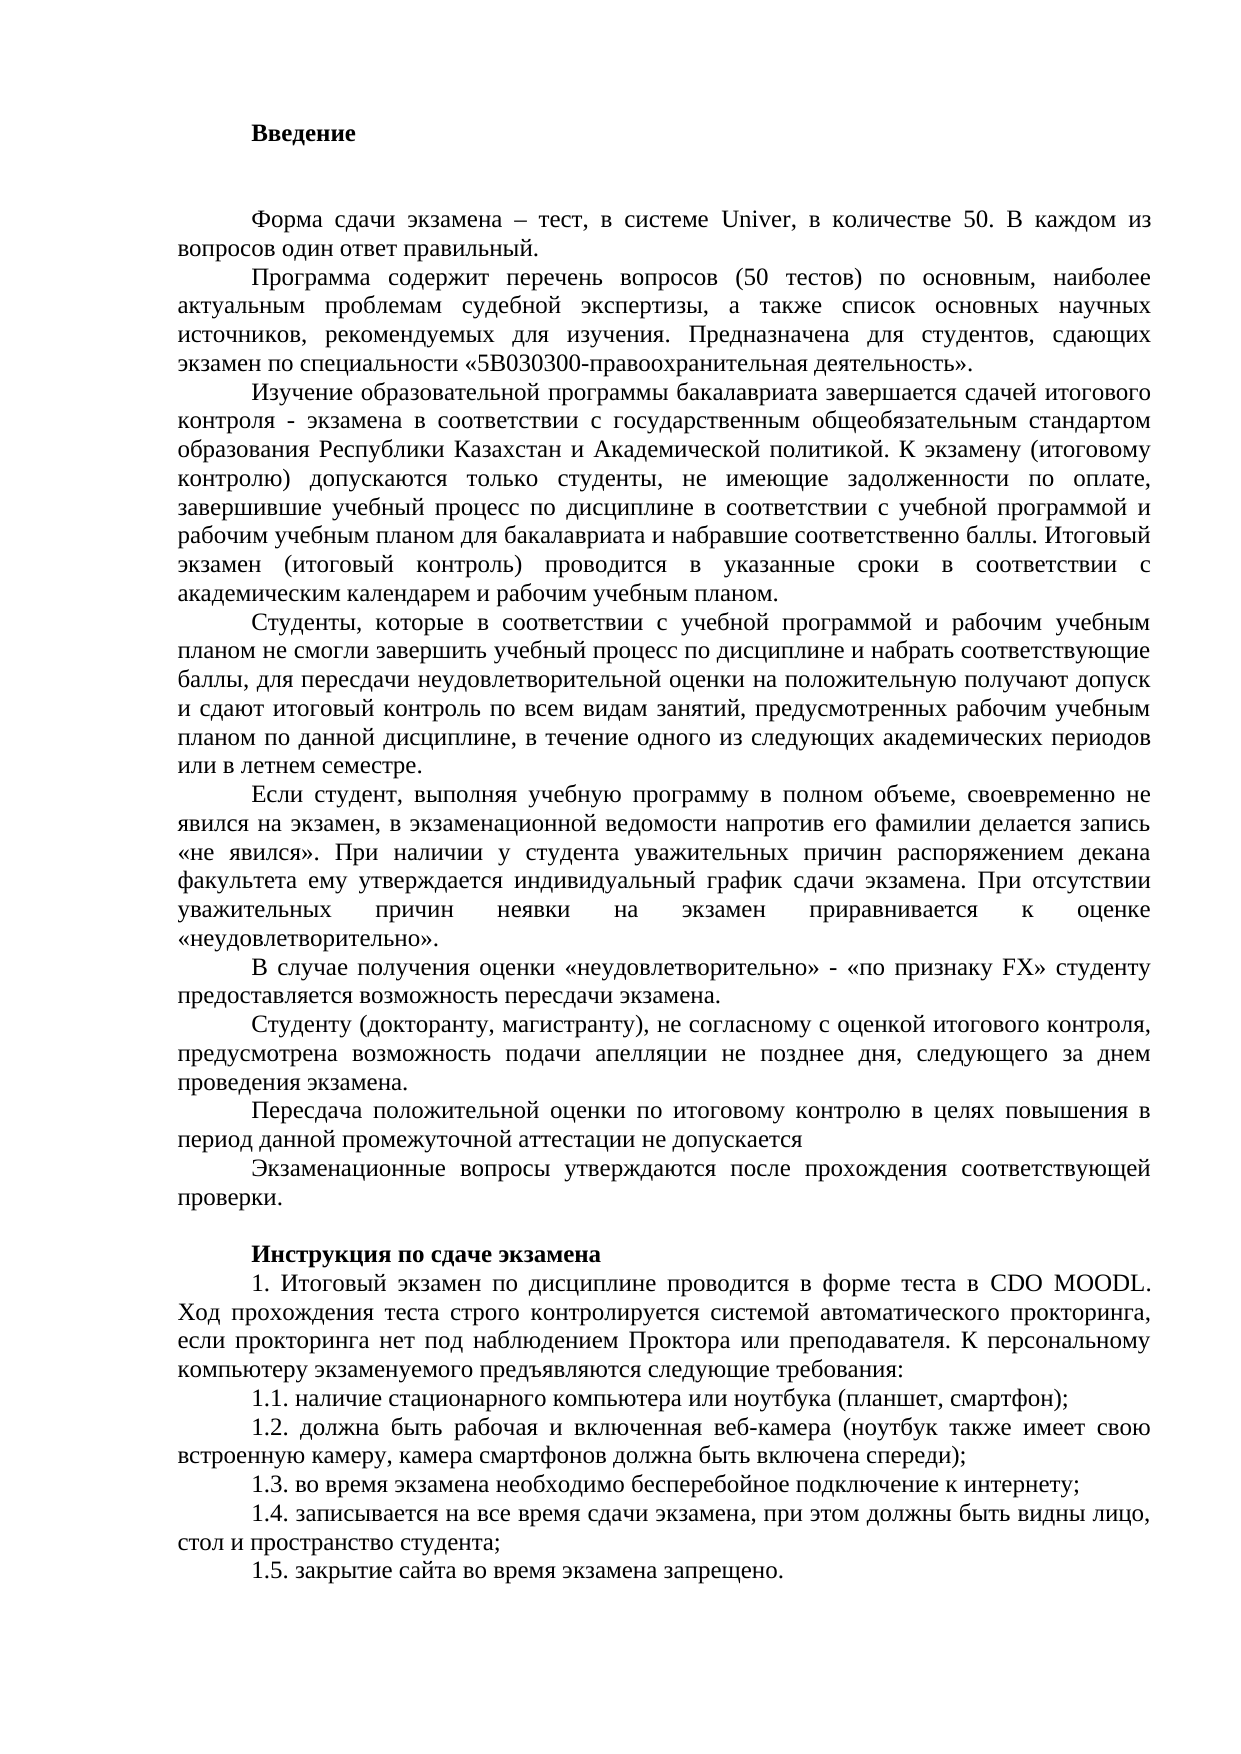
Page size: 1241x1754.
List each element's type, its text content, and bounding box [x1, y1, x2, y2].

text 1.4. записывается на все время сдачи экзамена, при этом должны быть видны лицо, стол и пространство студента; [177, 1498, 1152, 1556]
text Пересдача положительной оценки по итоговому контролю в целях повышения в период данной промежуточной аттестации не допускается [177, 1096, 1152, 1153]
text 1.3. во время экзамена необходимо бесперебойное подключение к интернету; [177, 1469, 1152, 1498]
text 1. Итоговый экзамен по дисциплине проводится в форме теста в CDO MOODL. Ход прохождения теста строго контролируется системой автоматического прокторинга, если прокторинга нет под наблюдением Проктора или преподавателя. К персональному компьютеру экзаменуемого предъявляются следующие требования: [177, 1268, 1152, 1383]
text Инструкция по сдаче экзамена [177, 1239, 1152, 1268]
text Форма сдачи экзамена – тест, в системе Univer, в количестве 50. В каждом из вопросов один ответ правильный. [177, 204, 1152, 262]
text Студенты, которые в соответствии с учебной программой и рабочим учебным планом не смогли завершить учебный процесс по дисциплине и набрать соответствующие баллы, для пересдачи неудовлетворительной оценки на положительную получают допуск и сдают итоговый контроль по всем видам занятий, предусмотренных рабочим учебным планом по данной дисциплине, в течение одного из следующих академических периодов или в летнем семестре. [177, 607, 1152, 779]
text 1.5. закрытие сайта во время экзамена запрещено. [177, 1556, 1152, 1584]
text Введение [177, 118, 1152, 147]
text Изучение образовательной программы бакалавриата завершается сдачей итогового контроля - экзамена в соответствии с государственным общеобязательным стандартом образования Республики Казахстан и Академической политикой. К экзамену (итоговому контролю) допускаются только студенты, не имеющие задолженности по оплате, завершившие учебный процесс по дисциплине в соответствии с учебной программой и рабочим учебным планом для бакалавриата и набравшие соответственно баллы. Итоговый экзамен (итоговый контроль) проводится в указанные сроки в соответствии с академическим календарем и рабочим учебным планом. [177, 377, 1152, 607]
text 1.2. должна быть рабочая и включенная веб-камера (ноутбук также имеет свою встроенную камеру, камера смартфонов должна быть включена спереди); [177, 1412, 1152, 1469]
text Экзаменационные вопросы утверждаются после прохождения соответствующей проверки. [177, 1153, 1152, 1211]
text 1.1. наличие стационарного компьютера или ноутбука (планшет, смартфон); [177, 1383, 1152, 1412]
text Программа содержит перечень вопросов (50 тестов) по основным, наиболее актуальным проблемам судебной экспертизы, а также список основных научных источников, рекомендуемых для изучения. Предназначена для студентов, сдающих экзамен по специальности «5В030300-правоохранительная деятельность». [177, 262, 1152, 377]
text В случае получения оценки «неудовлетворительно» - «по признаку FX» студенту предоставляется возможность пересдачи экзамена. [177, 952, 1152, 1009]
text Если студент, выполняя учебную программу в полном объеме, своевременно не явился на экзамен, в экзаменационной ведомости напротив его фамилии делается запись «не явился». При наличии у студента уважительных причин распоряжением декана факультета ему утверждается индивидуальный график сдачи экзамена. При отсутствии уважительных причин неявки на экзамен приравнивается к оценке «неудовлетворительно». [177, 779, 1152, 952]
text Студенту (докторанту, магистранту), не согласному с оценкой итогового контроля, предусмотрена возможность подачи апелляции не позднее дня, следующего за днем проведения экзамена. [177, 1009, 1152, 1096]
